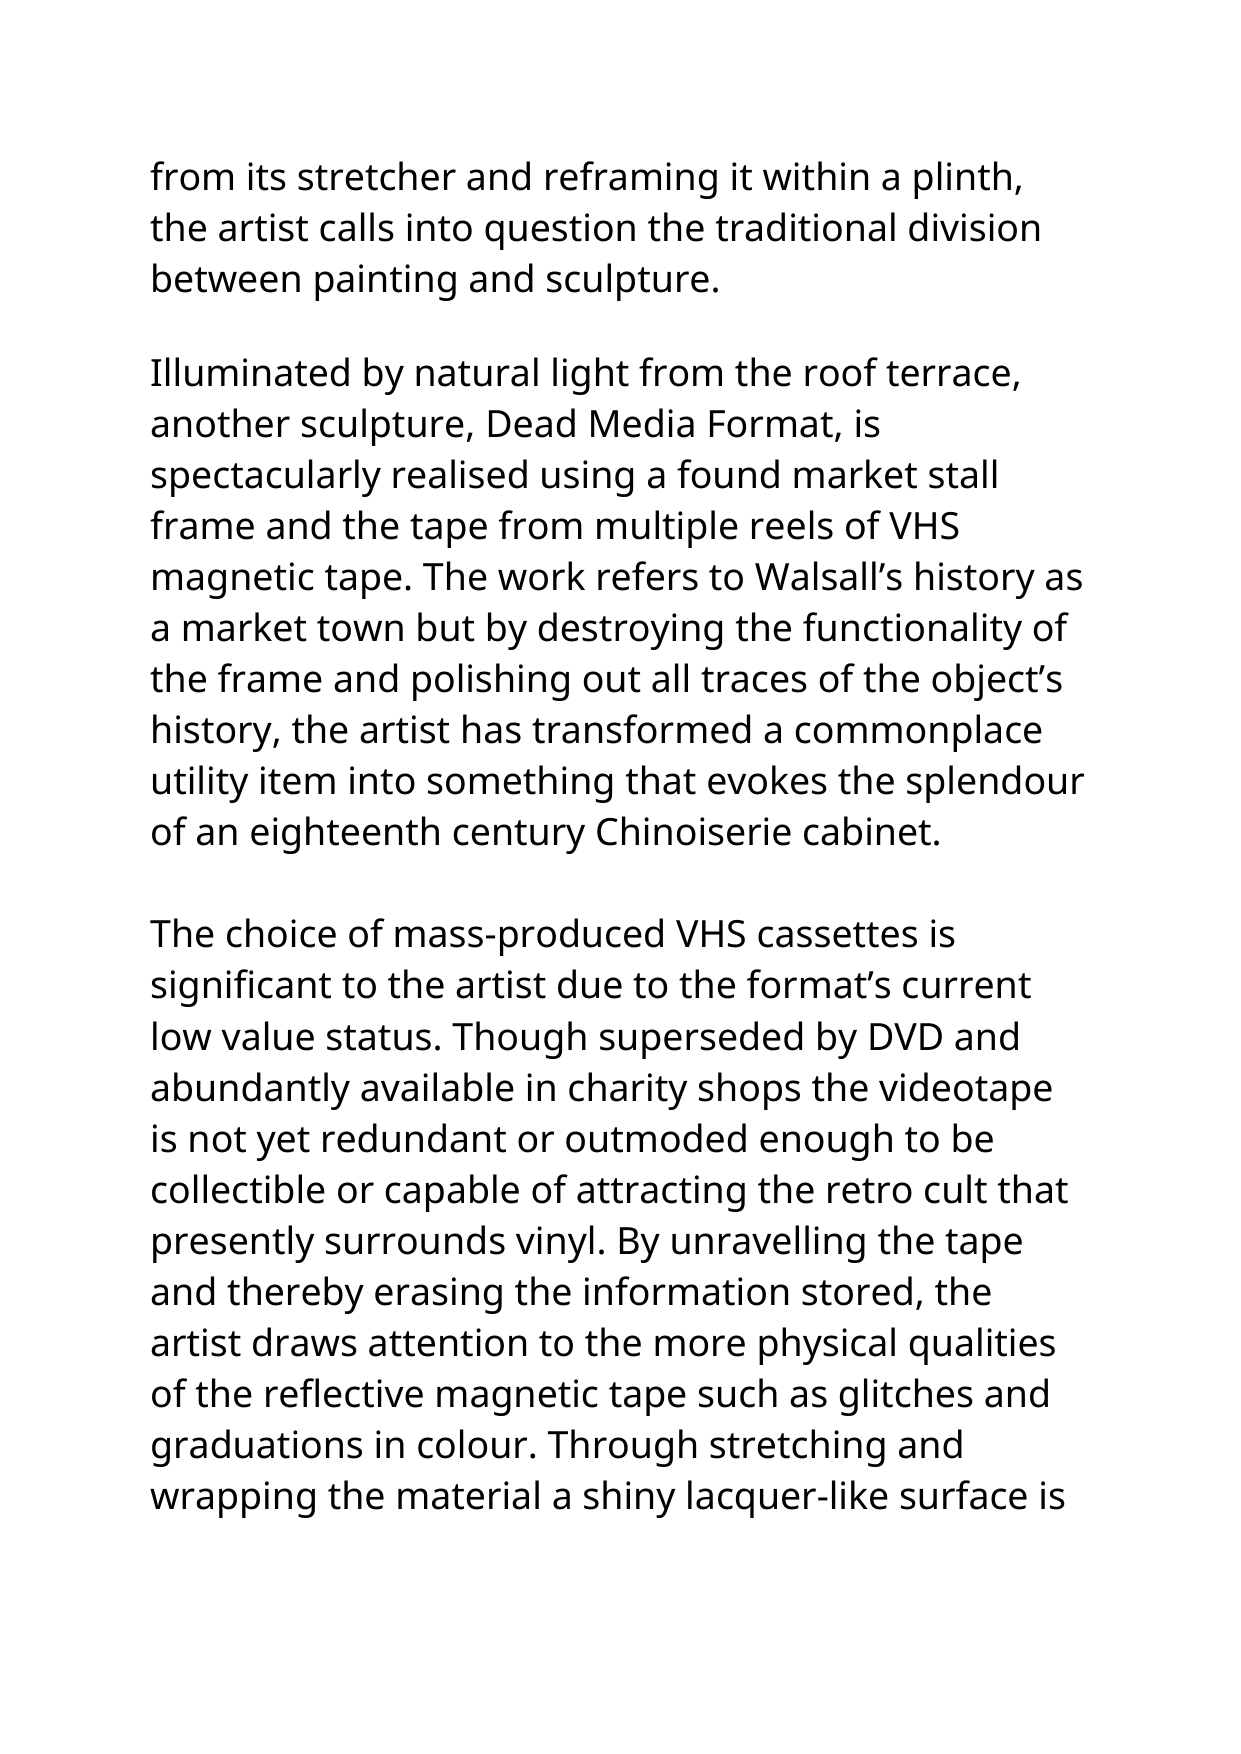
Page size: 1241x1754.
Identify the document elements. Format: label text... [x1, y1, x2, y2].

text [150, 908, 1090, 1520]
text Illuminated by natural light from the roof terrace, another sculpture, Dead Media Format, is spectacularly realised using a found market stall frame and the tape from multiple reels of VHS magnetic tape. The work refers to Walsall’s history as a market town but by destroying the functionality of the frame and polishing out all traces of the object’s history, the artist has transformed a commonplace utility item into something that evokes the splendour of an eighteenth century Chinoiserie cabinet. [150, 346, 1090, 857]
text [150, 150, 1090, 303]
